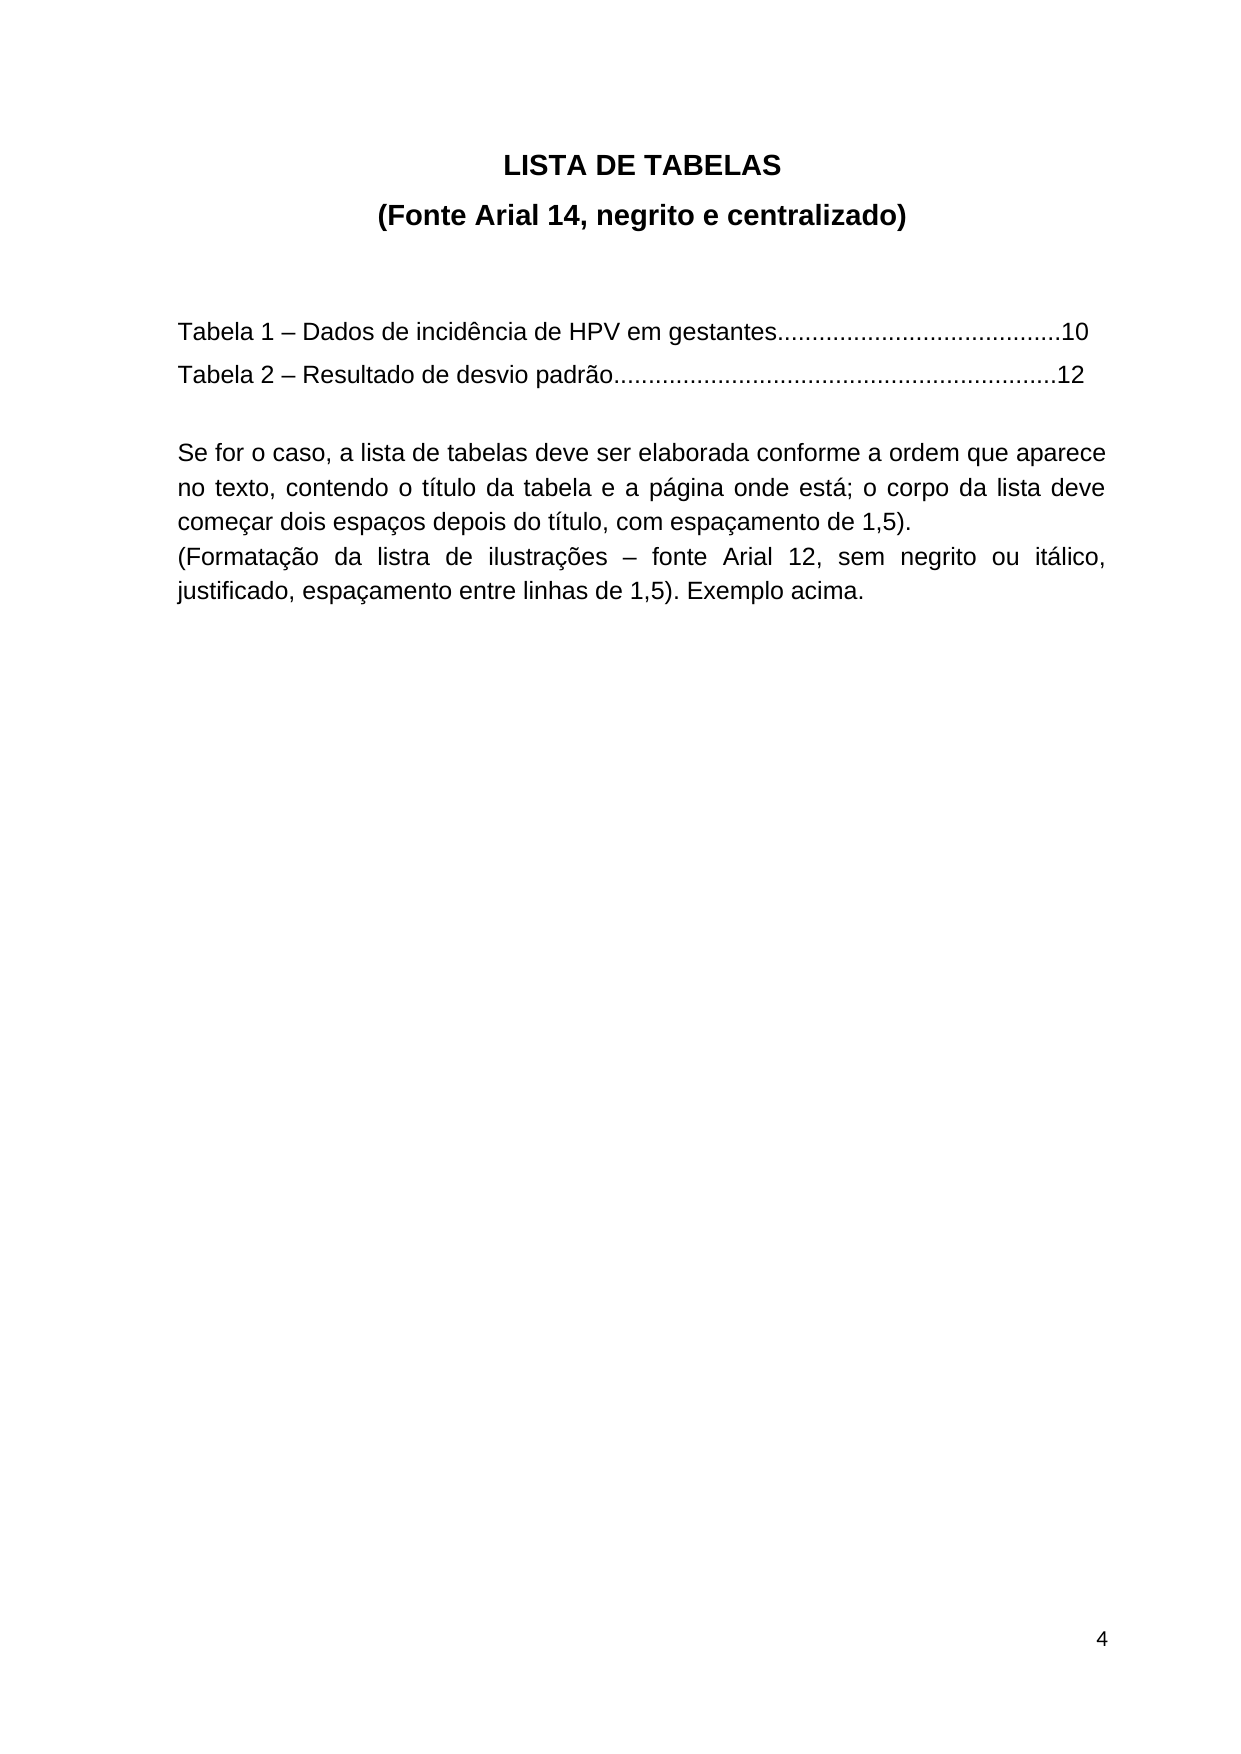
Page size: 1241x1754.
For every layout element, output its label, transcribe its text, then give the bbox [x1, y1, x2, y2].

text Tabela 2 – Resultado de desvio padrão................................................................12 [177, 360, 1107, 389]
text Se for o caso, a lista de tabelas deve ser elaborada conforme a ordem que aparece no texto, contendo o título da tabela e a página onde está; o corpo da lista deve começar dois espaços depois do título, com espaçamento de 1,5). [177, 438, 1107, 536]
text LISTA DE TABELAS [177, 148, 1107, 181]
text (Formatação da listra de ilustrações – fonte Arial 12, sem negrito ou itálico, justificado, espaçamento entre linhas de 1,5). Exemplo acima. [177, 541, 1107, 605]
text Tabela 1 – Dados de incidência de HPV em gestantes.........................................10 [177, 317, 1107, 346]
text (Fonte Arial 14, negrito e centralizado) [177, 198, 1107, 232]
